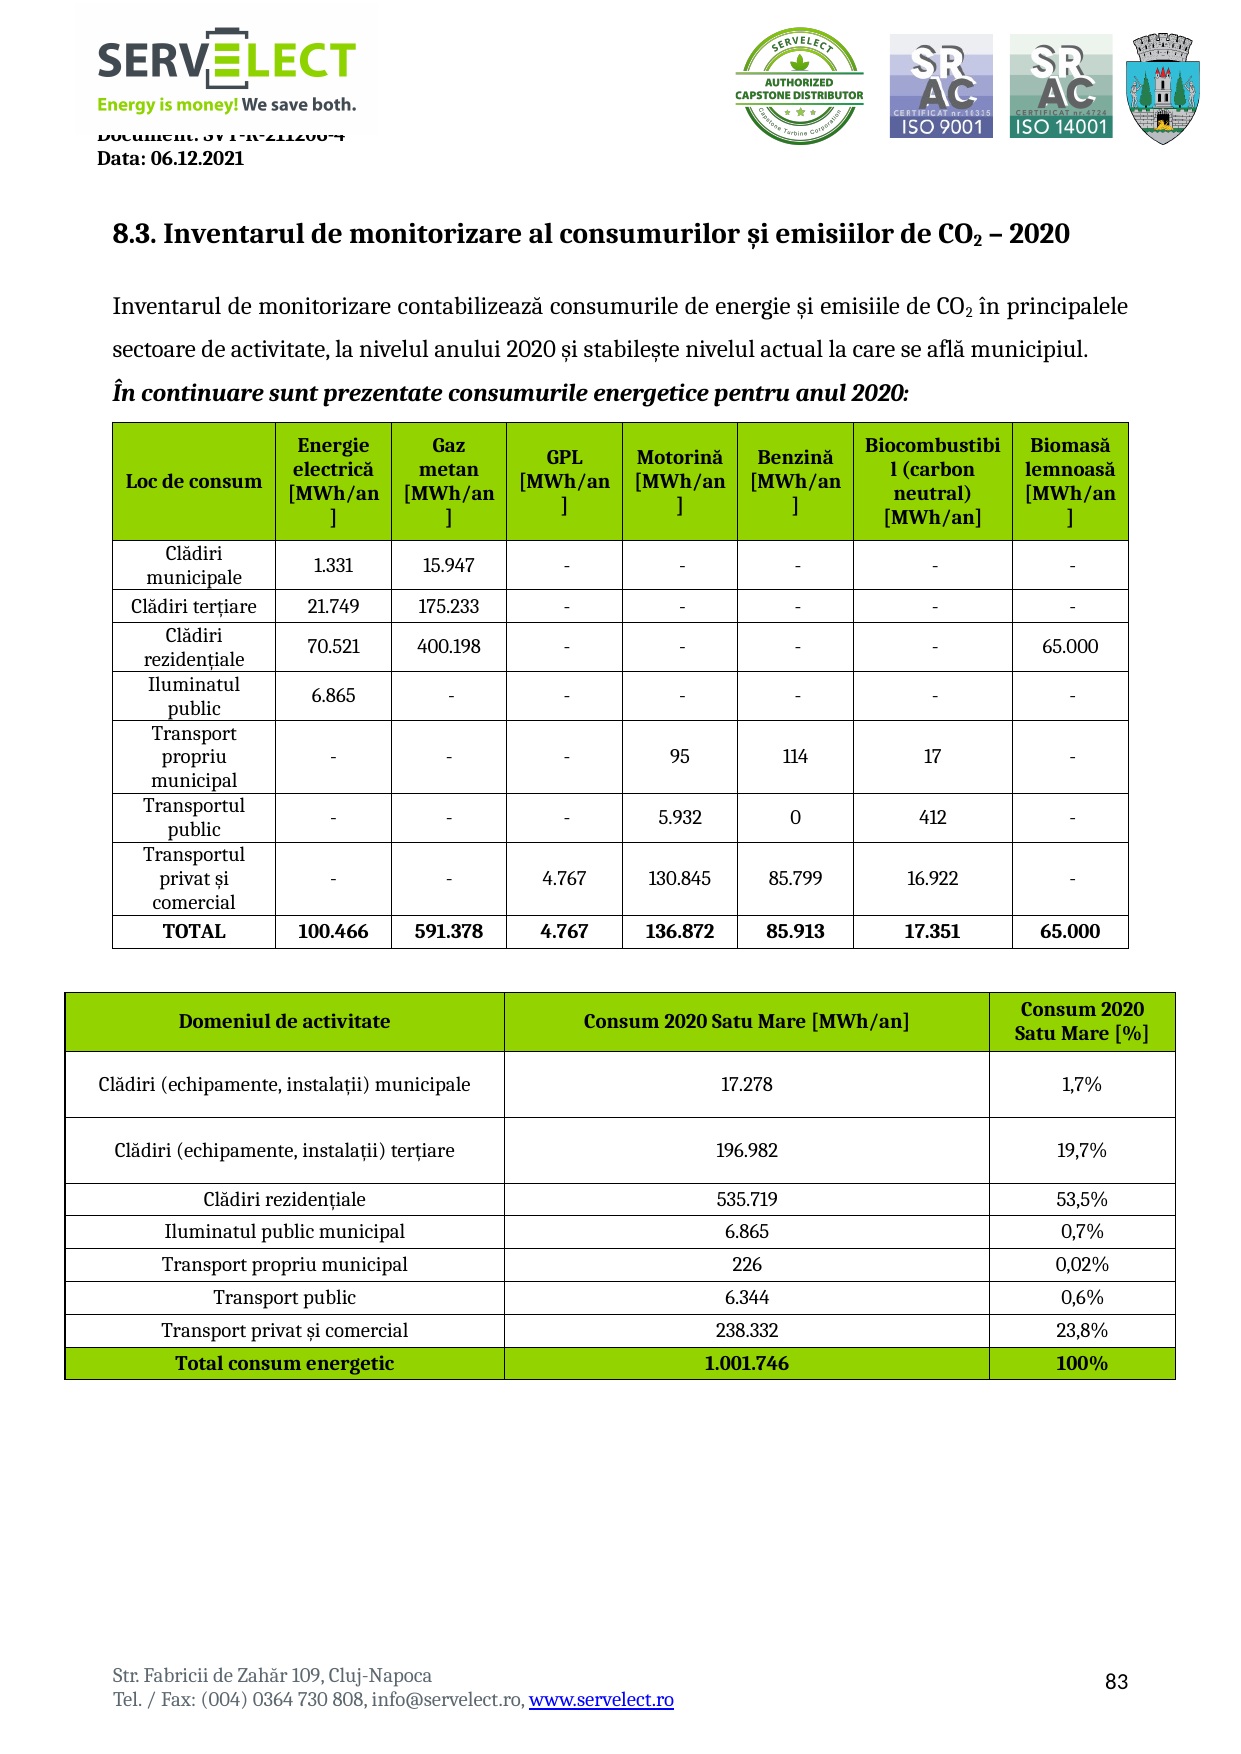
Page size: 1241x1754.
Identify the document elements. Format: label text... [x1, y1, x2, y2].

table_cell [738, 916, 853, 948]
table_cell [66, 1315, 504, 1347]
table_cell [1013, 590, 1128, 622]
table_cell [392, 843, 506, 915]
picture [1009, 34, 1113, 138]
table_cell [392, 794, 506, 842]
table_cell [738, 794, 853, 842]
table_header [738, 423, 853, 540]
text În continuare sunt prezentate consumurile energetice pentru anul 2020: [112, 378, 1128, 407]
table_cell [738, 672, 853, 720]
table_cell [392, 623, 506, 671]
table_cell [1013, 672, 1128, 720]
subtitle 8.3. Inventarul de monitorizare al consumurilor şi emisiilor de CO2 – 2020 [112, 217, 1128, 251]
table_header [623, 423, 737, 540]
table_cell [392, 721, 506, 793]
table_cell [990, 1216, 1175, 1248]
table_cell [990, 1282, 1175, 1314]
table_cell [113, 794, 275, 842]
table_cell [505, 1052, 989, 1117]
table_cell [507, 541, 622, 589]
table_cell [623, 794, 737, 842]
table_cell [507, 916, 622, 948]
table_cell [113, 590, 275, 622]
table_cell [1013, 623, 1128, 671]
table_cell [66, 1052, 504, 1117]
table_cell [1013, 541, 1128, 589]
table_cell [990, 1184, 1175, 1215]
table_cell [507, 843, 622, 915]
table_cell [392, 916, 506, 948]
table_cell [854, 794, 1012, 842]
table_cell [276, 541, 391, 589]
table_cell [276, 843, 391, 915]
picture [735, 27, 864, 145]
picture [74, 3, 378, 135]
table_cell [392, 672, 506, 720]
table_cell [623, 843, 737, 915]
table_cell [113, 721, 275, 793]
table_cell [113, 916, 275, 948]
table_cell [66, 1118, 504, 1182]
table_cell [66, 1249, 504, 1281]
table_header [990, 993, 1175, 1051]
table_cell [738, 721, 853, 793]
picture [1126, 33, 1200, 145]
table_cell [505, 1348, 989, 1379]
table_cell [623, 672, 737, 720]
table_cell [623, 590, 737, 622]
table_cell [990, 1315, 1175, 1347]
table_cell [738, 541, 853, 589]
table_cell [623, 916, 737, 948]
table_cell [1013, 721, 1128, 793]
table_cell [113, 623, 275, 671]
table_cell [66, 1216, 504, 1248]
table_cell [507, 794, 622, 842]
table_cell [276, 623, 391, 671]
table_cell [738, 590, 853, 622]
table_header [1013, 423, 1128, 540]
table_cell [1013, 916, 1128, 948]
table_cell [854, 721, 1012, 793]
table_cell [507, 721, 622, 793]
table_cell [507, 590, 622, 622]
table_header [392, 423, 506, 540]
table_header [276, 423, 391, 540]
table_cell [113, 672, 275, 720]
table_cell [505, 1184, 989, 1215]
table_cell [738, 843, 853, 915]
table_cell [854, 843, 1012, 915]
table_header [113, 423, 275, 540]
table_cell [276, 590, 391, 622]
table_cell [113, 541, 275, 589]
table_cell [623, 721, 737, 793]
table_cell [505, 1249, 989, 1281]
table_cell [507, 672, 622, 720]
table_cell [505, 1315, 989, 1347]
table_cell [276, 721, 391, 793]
text Inventarul de monitorizare contabilizează consumurile de energie și emisiile de CO2 în principalele sectoare de activitate, la nivelul anului 2020 și stabilește nivelul actual la care se află municipiul. [112, 292, 1128, 364]
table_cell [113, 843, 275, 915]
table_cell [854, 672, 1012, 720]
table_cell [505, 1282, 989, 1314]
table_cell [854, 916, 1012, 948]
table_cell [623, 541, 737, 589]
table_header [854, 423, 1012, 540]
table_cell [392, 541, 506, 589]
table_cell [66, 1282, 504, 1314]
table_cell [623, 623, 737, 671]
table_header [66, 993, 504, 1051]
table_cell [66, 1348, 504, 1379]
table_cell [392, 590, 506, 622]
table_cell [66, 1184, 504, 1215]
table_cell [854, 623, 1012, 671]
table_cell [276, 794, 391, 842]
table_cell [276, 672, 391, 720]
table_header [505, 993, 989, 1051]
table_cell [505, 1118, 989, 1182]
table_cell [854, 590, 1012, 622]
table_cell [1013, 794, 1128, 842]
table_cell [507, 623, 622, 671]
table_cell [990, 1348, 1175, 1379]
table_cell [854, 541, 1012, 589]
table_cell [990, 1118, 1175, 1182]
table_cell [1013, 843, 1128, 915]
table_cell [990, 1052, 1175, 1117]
picture [889, 34, 993, 138]
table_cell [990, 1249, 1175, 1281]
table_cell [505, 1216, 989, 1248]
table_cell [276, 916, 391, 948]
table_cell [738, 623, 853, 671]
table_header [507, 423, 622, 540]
